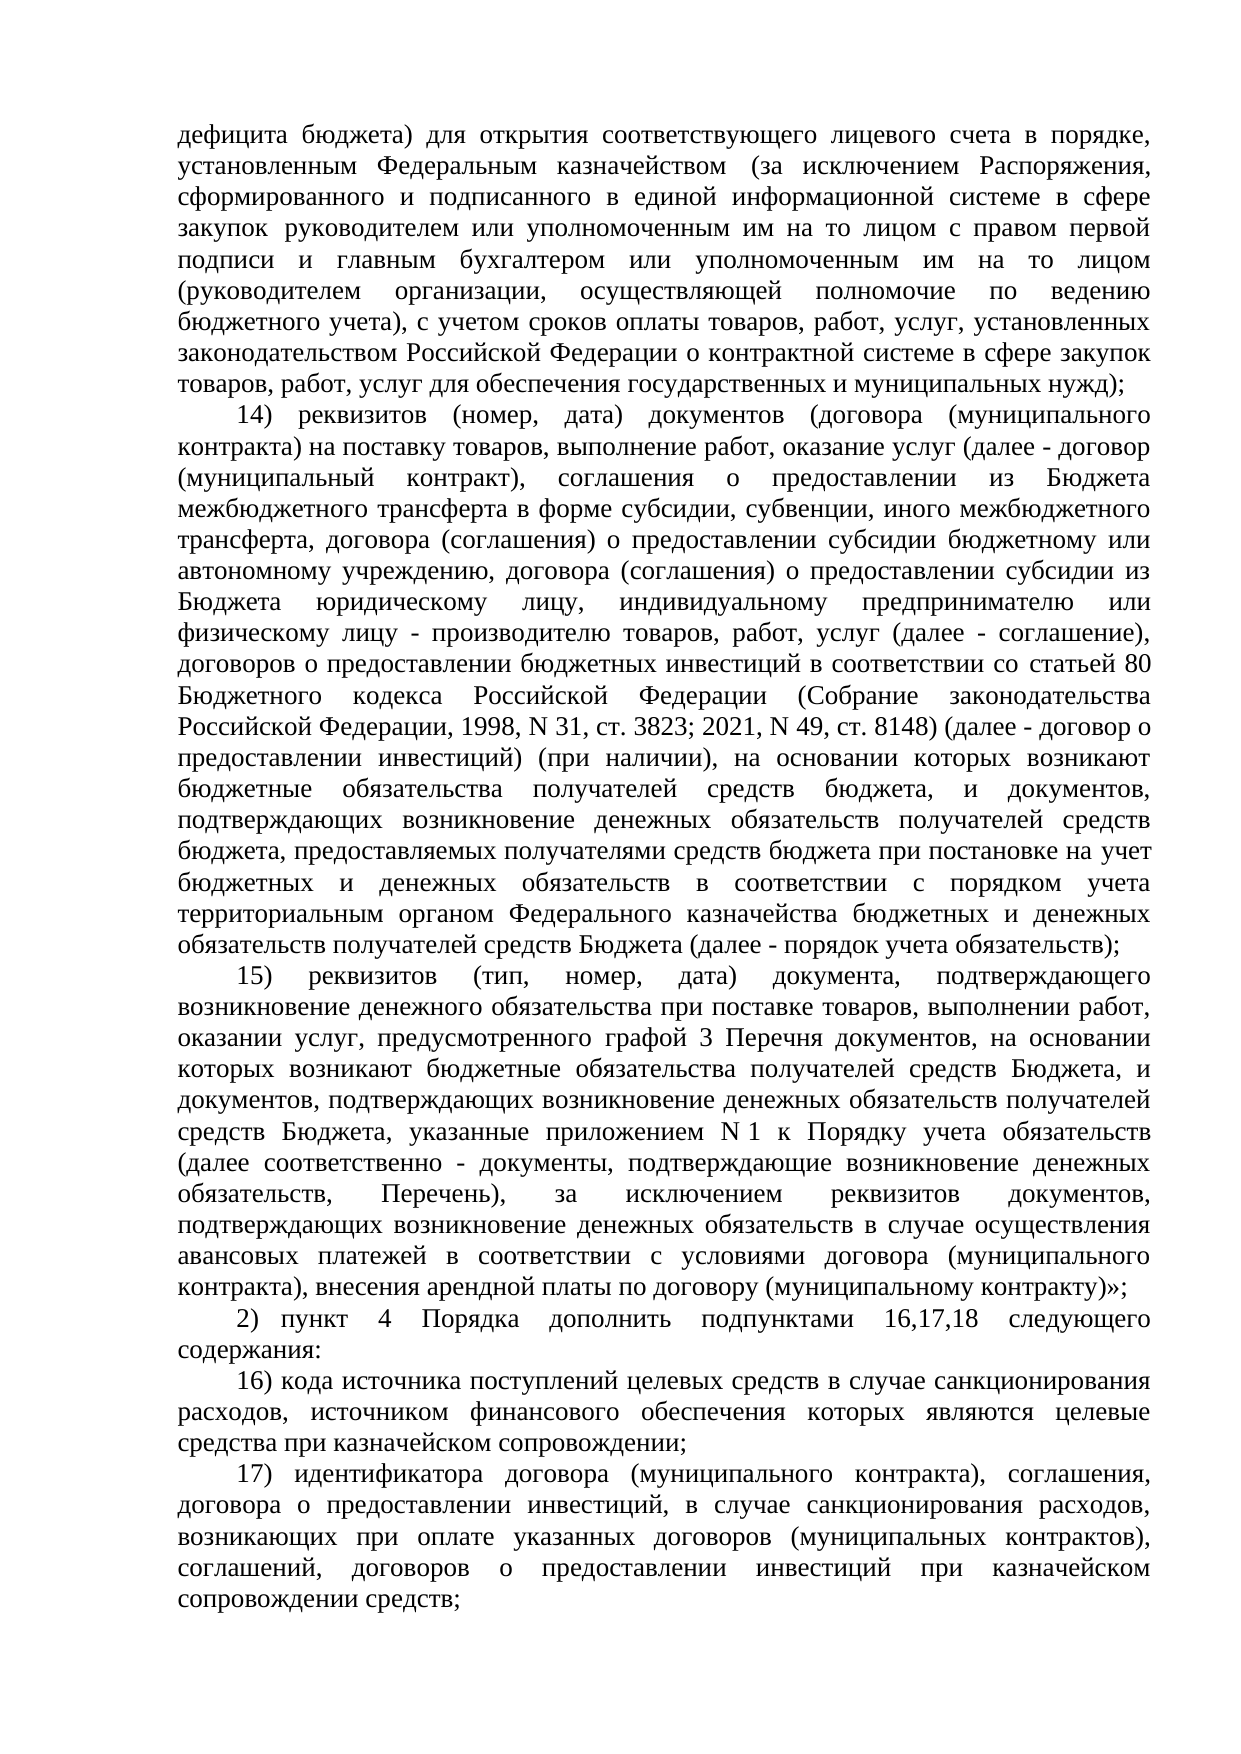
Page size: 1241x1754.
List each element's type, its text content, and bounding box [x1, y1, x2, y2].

list пункт 4 Порядка дополнить подпунктами 16,17,18 следующего содержания: [177, 1302, 1152, 1364]
text 16) кода источника поступлений целевых средств в случае санкционирования расходов, источником финансового обеспечения которых являются целевые средства при казначейском сопровождении; [177, 1364, 1152, 1457]
text 17) идентификатора договора (муниципального контракта), соглашения, договора о предоставлении инвестиций, в случае санкционирования расходов, возникающих при оплате указанных договоров (муниципальных контрактов), соглашений, договоров о предоставлении инвестиций при казначейском сопровождении средств; [177, 1457, 1152, 1613]
text 14) реквизитов (номер, дата) документов (договора (муниципального контракта) на поставку товаров, выполнение работ, оказание услуг (далее - договор (муниципальный контракт), соглашения о предоставлении из Бюджета межбюджетного трансферта в форме субсидии, субвенции, иного межбюджетного трансферта, договора (соглашения) о предоставлении субсидии бюджетному или автономному учреждению, договора (соглашения) о предоставлении субсидии из Бюджета юридическому лицу, индивидуальному предпринимателю или физическому лицу - производителю товаров, работ, услуг (далее - соглашение), договоров о предоставлении бюджетных инвестиций в соответствии со статьей 80 Бюджетного кодекса Российской Федерации (Собрание законодательства Российской Федерации, 1998, N 31, ст. 3823; 2021, N 49, ст. 8148) (далее - договор о предоставлении инвестиций) (при наличии), на основании которых возникают бюджетные обязательства получателей средств бюджета, и документов, подтверждающих возникновение денежных обязательств получателей средств бюджета, предоставляемых получателями средств бюджета при постановке на учет бюджетных и денежных обязательств в соответствии с порядком учета территориальным органом Федерального казначейства бюджетных и денежных обязательств получателей средств Бюджета (далее - порядок учета обязательств); [177, 398, 1152, 959]
text 15) реквизитов (тип, номер, дата) документа, подтверждающего возникновение денежного обязательства при поставке товаров, выполнении работ, оказании услуг, предусмотренного графой 3 Перечня документов, на основании которых возникают бюджетные обязательства получателей средств Бюджета, и документов, подтверждающих возникновение денежных обязательств получателей средств Бюджета, указанные приложением N 1 к Порядку учета обязательств (далее соответственно - документы, подтверждающие возникновение денежных обязательств, Перечень), за исключением реквизитов документов, подтверждающих возникновение денежных обязательств в случае осуществления авансовых платежей в соответствии с условиями договора (муниципального контракта), внесения арендной платы по договору (муниципальному контракту)»; [177, 959, 1152, 1302]
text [177, 118, 1152, 398]
